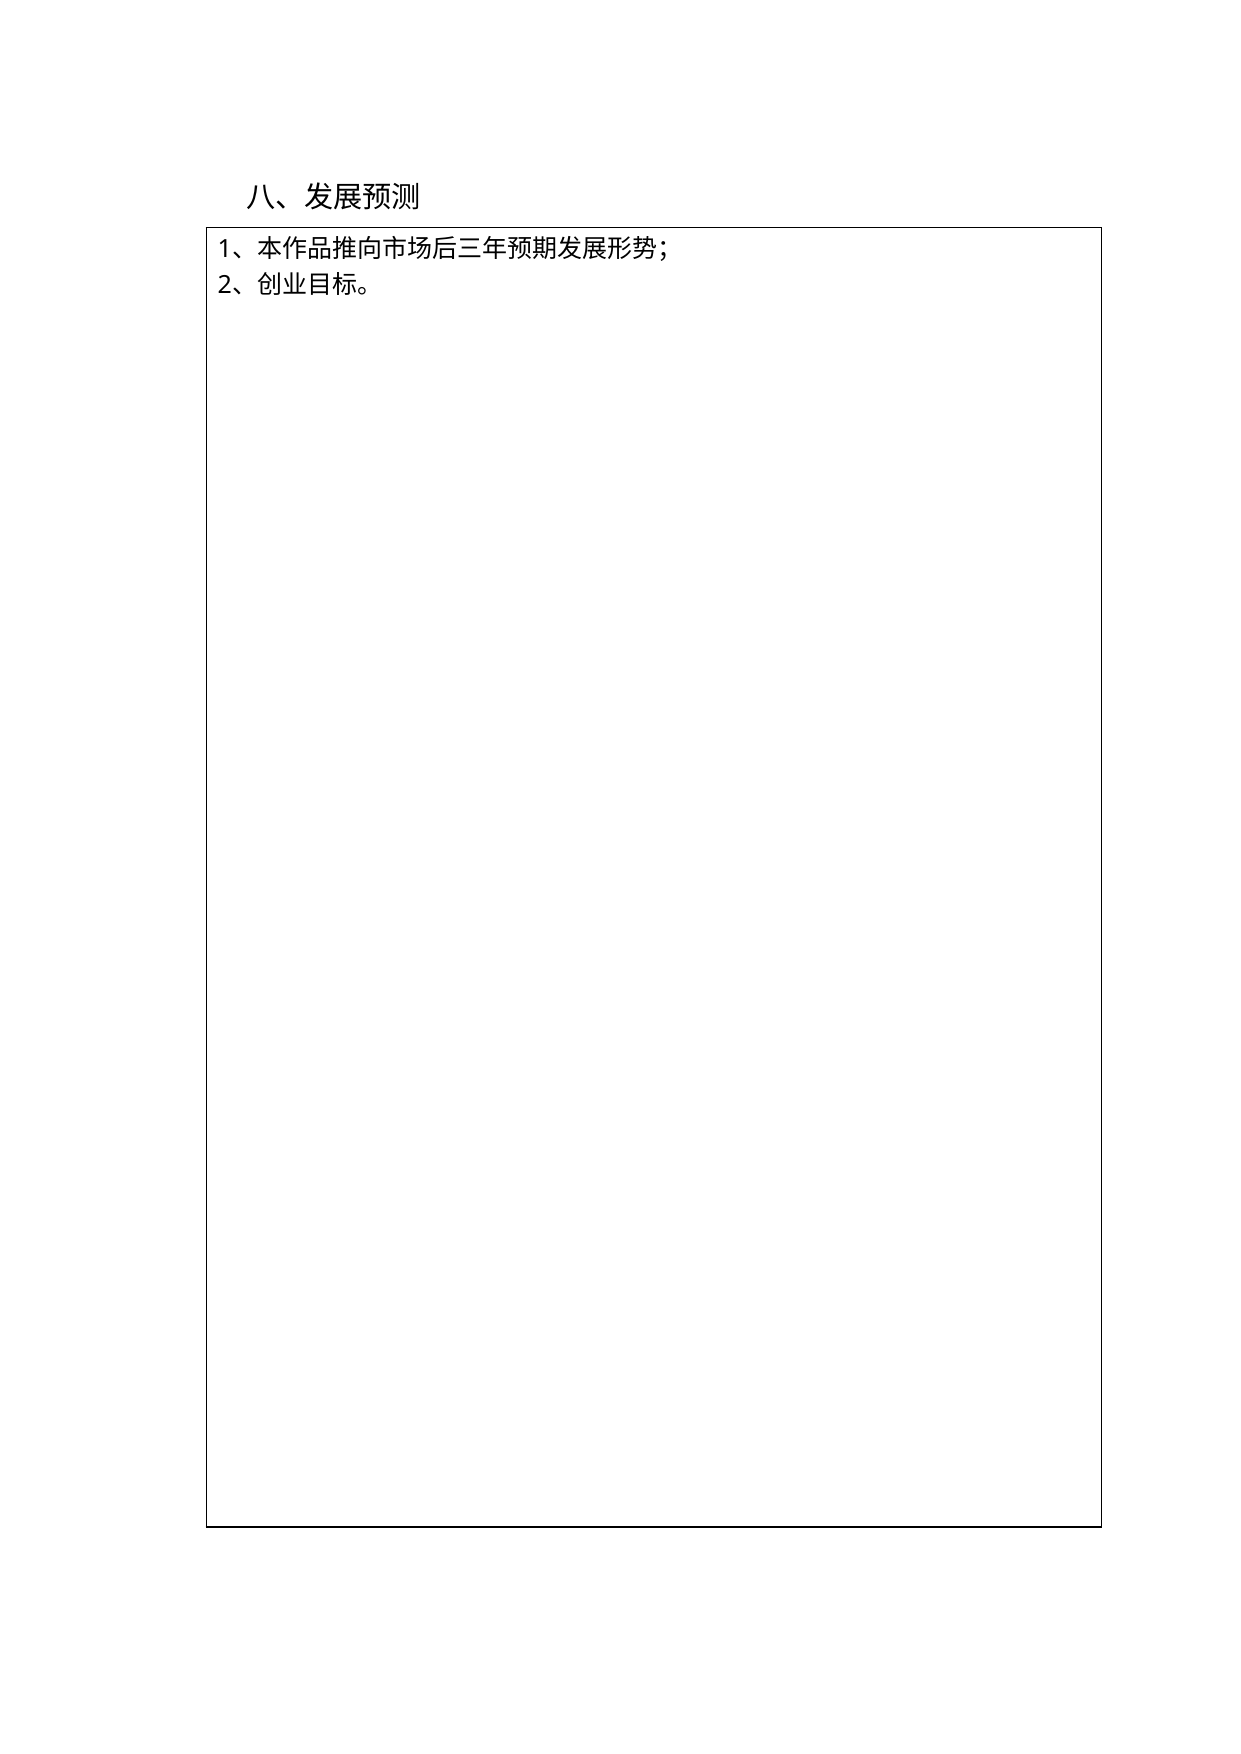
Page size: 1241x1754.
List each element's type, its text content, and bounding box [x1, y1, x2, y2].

text 八、发展预测 [187, 162, 1053, 227]
table_header 1、本作品推向市场后三年预期发展形势； 2、创业目标。 [207, 228, 1101, 1526]
